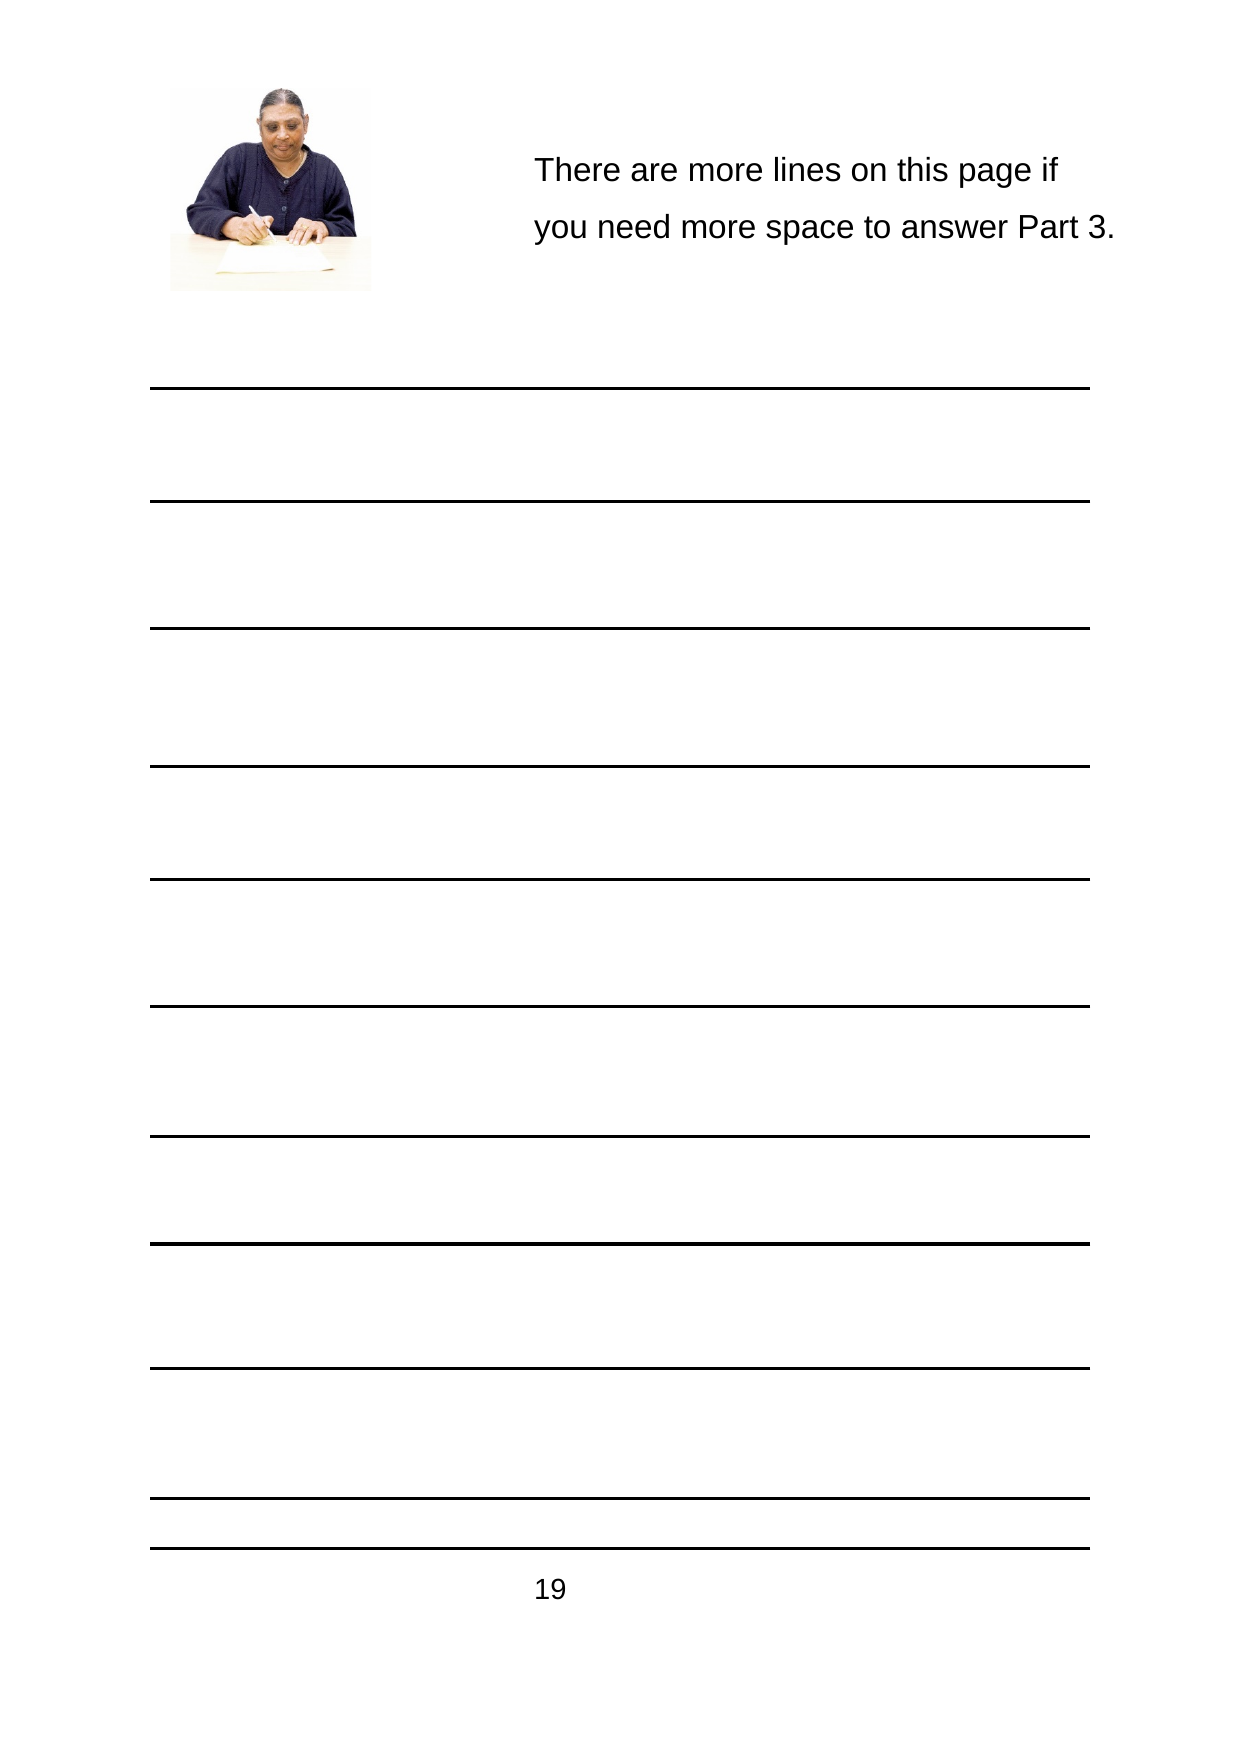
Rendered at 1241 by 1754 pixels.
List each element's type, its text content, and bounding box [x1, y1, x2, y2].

text There are more lines on this page if [534, 150, 1090, 188]
text you need more space to answer Part 3. [534, 208, 1124, 246]
picture [170, 88, 372, 291]
